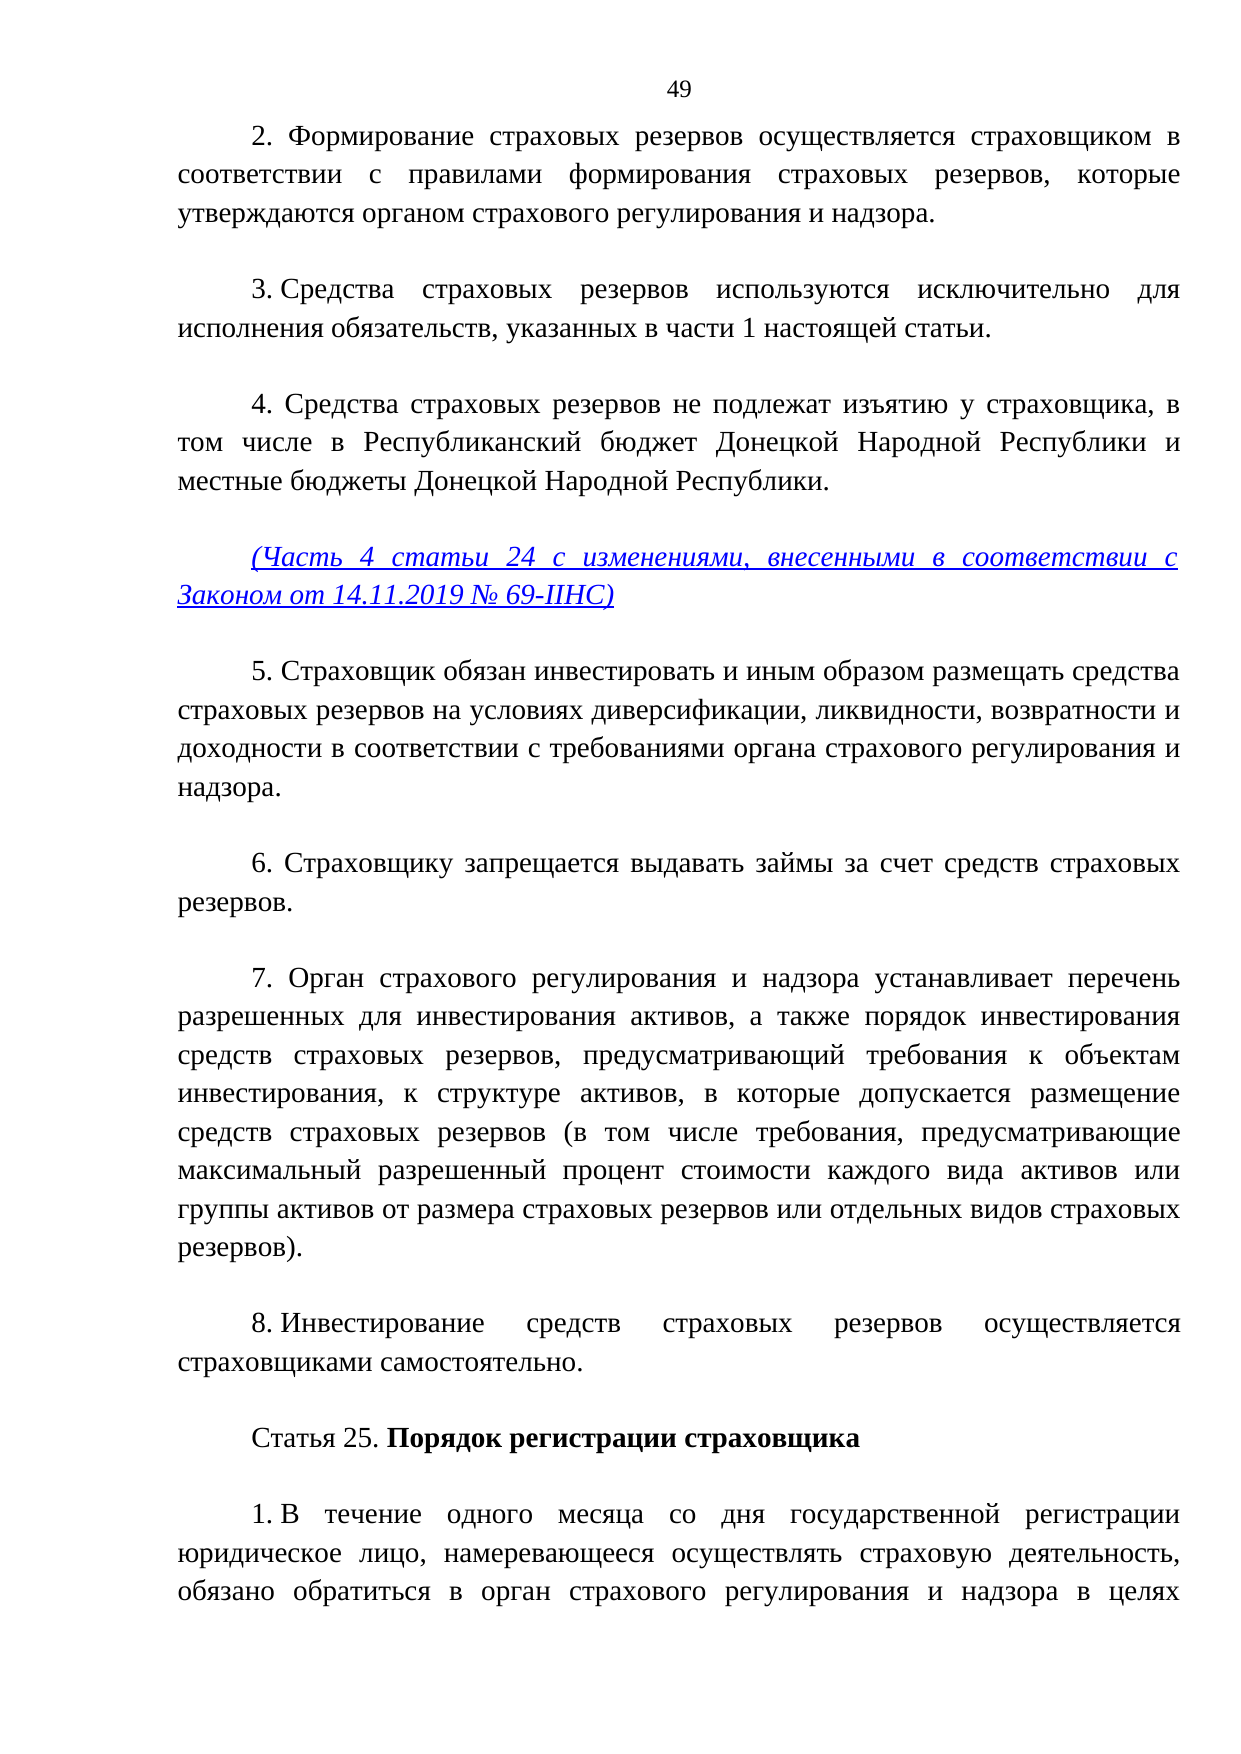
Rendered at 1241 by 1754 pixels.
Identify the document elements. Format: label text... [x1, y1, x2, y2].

text 8. Инвестирование средств страховых резервов осуществляется страховщиками самостоятельно. [177, 1306, 1181, 1378]
text 2. Формирование страховых резервов осуществляется страховщиком в соответствии с правилами формирования страховых резервов, которые утверждаются органом страхового регулирования и надзора. [177, 118, 1181, 229]
text 4. Средства страховых резервов не подлежат изъятию у страховщика, в том числе в Республиканский бюджет Донецкой Народной Республики и местные бюджеты Донецкой Народной Республики. [177, 386, 1181, 496]
text Статья 25. Порядок регистрации страховщика [177, 1420, 1181, 1454]
text 3. Средства страховых резервов используются исключительно для исполнения обязательств, указанных в части 1 настоящей статьи. [177, 271, 1181, 343]
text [177, 1496, 1181, 1607]
text (Часть 4 статьи 24 с изменениями, внесенными в соответствии с Законом от 14.11.2019 № 69-IIНС) [177, 539, 1181, 611]
text 5. Страховщик обязан инвестировать и иным образом размещать средства страховых резервов на условиях диверсификации, ликвидности, возвратности и доходности в соответствии с требованиями органа страхового регулирования и надзора. [177, 653, 1181, 803]
text 7. Орган страхового регулирования и надзора устанавливает перечень разрешенных для инвестирования активов, а также порядок инвестирования средств страховых резервов, предусматривающий требования к объектам инвестирования, к структуре активов, в которые допускается размещение средств страховых резервов (в том числе требования, предусматривающие максимальный разрешенный процент стоимости каждого вида активов или группы активов от размера страховых резервов или отдельных видов страховых резервов). [177, 960, 1181, 1263]
text 6. Страховщику запрещается выдавать займы за счет средств страховых резервов. [177, 845, 1181, 917]
